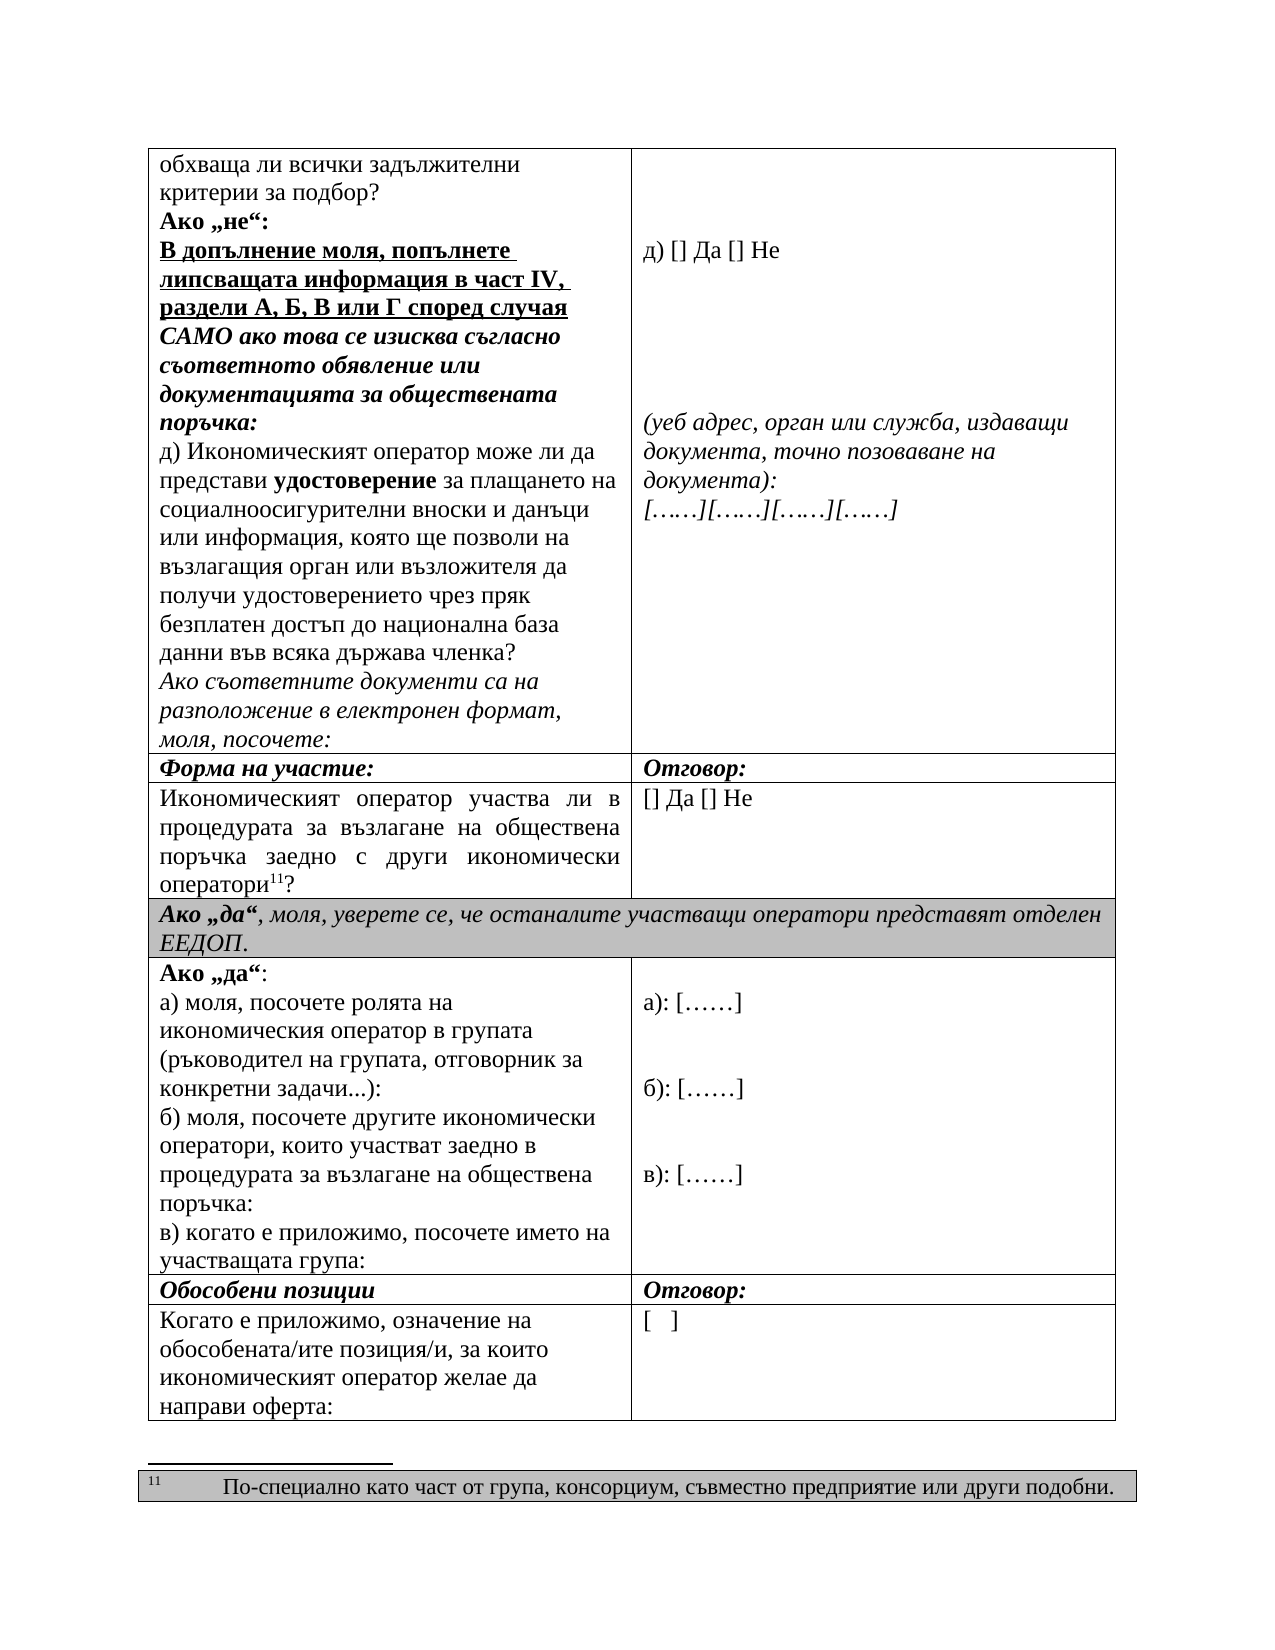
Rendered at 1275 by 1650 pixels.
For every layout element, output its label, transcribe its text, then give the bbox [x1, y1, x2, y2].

table_cell Форма на участие: [149, 754, 631, 782]
table_cell Отговор: [632, 1275, 1115, 1304]
table_cell Когато е приложимо, означение на обособената/ите позиция/и, за които икономическият оператор желае да направи оферта: [149, 1305, 631, 1420]
table_cell Ако „да“: а) моля, посочете ролята на икономическия оператор в групата (ръководител на групата, отговорник за конкретни задачи...): б) моля, посочете другите икономически оператори, които участват заедно в процедурата за възлагане на обществена поръчка: в) когато е приложимо, посочете името на участващата група: [149, 958, 631, 1274]
table_cell а): [……] б): [……] в): [……] [632, 958, 1115, 1274]
table_cell Отговор: [632, 754, 1115, 782]
table_cell Обособени позиции [149, 1275, 631, 1304]
table_cell [] Да [] Не [632, 783, 1115, 898]
table_cell [ ] [632, 1305, 1115, 1420]
table_cell Икономическият оператор участва ли в процедурата за възлагане на обществена поръчка заедно с други икономически оператори? [149, 783, 631, 898]
table_cell Ако „да“, моля, уверете се, че останалите участващи оператори представят отделен ЕЕДОП. [149, 899, 1115, 957]
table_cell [149, 149, 631, 752]
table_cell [632, 149, 1115, 752]
